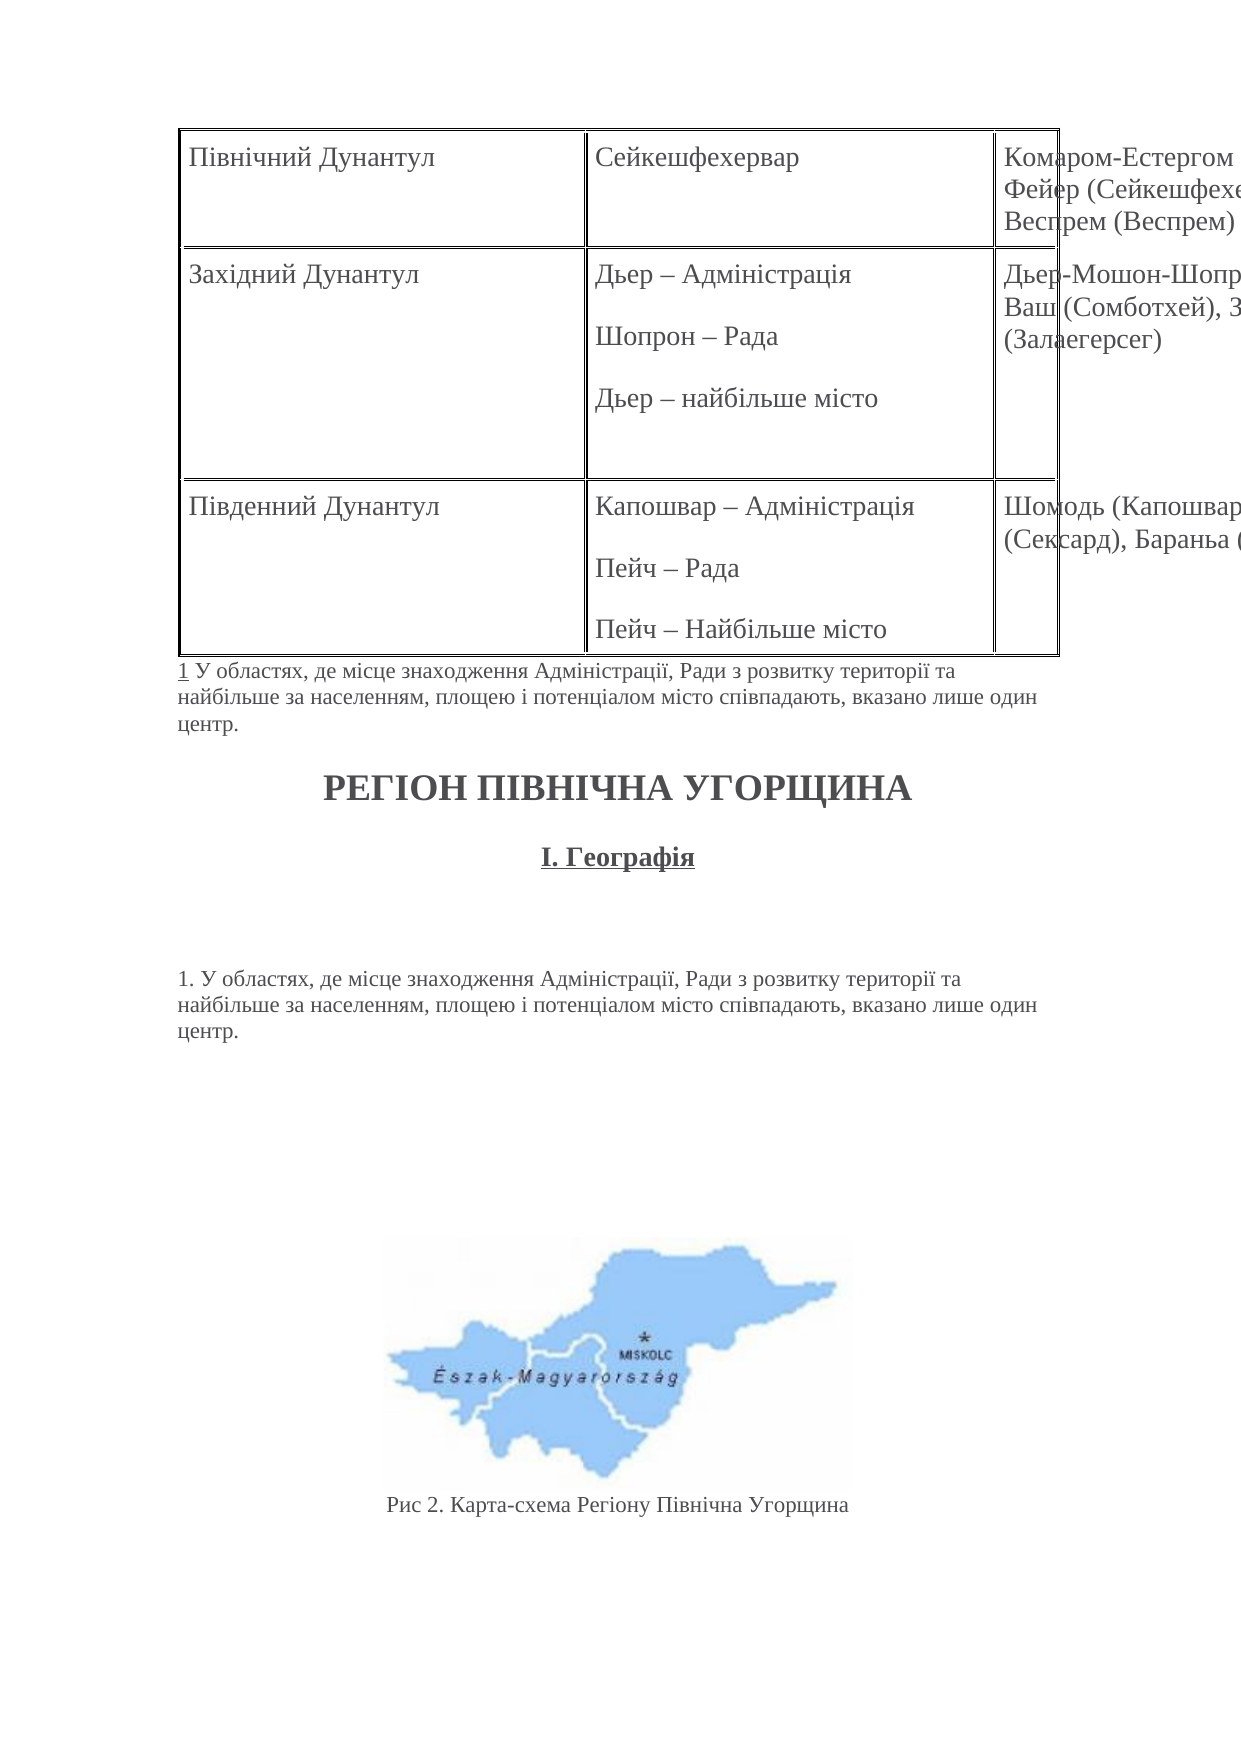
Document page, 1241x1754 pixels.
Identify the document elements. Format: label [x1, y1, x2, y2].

picture [383, 1237, 853, 1491]
table_cell [177, 118, 1058, 1607]
